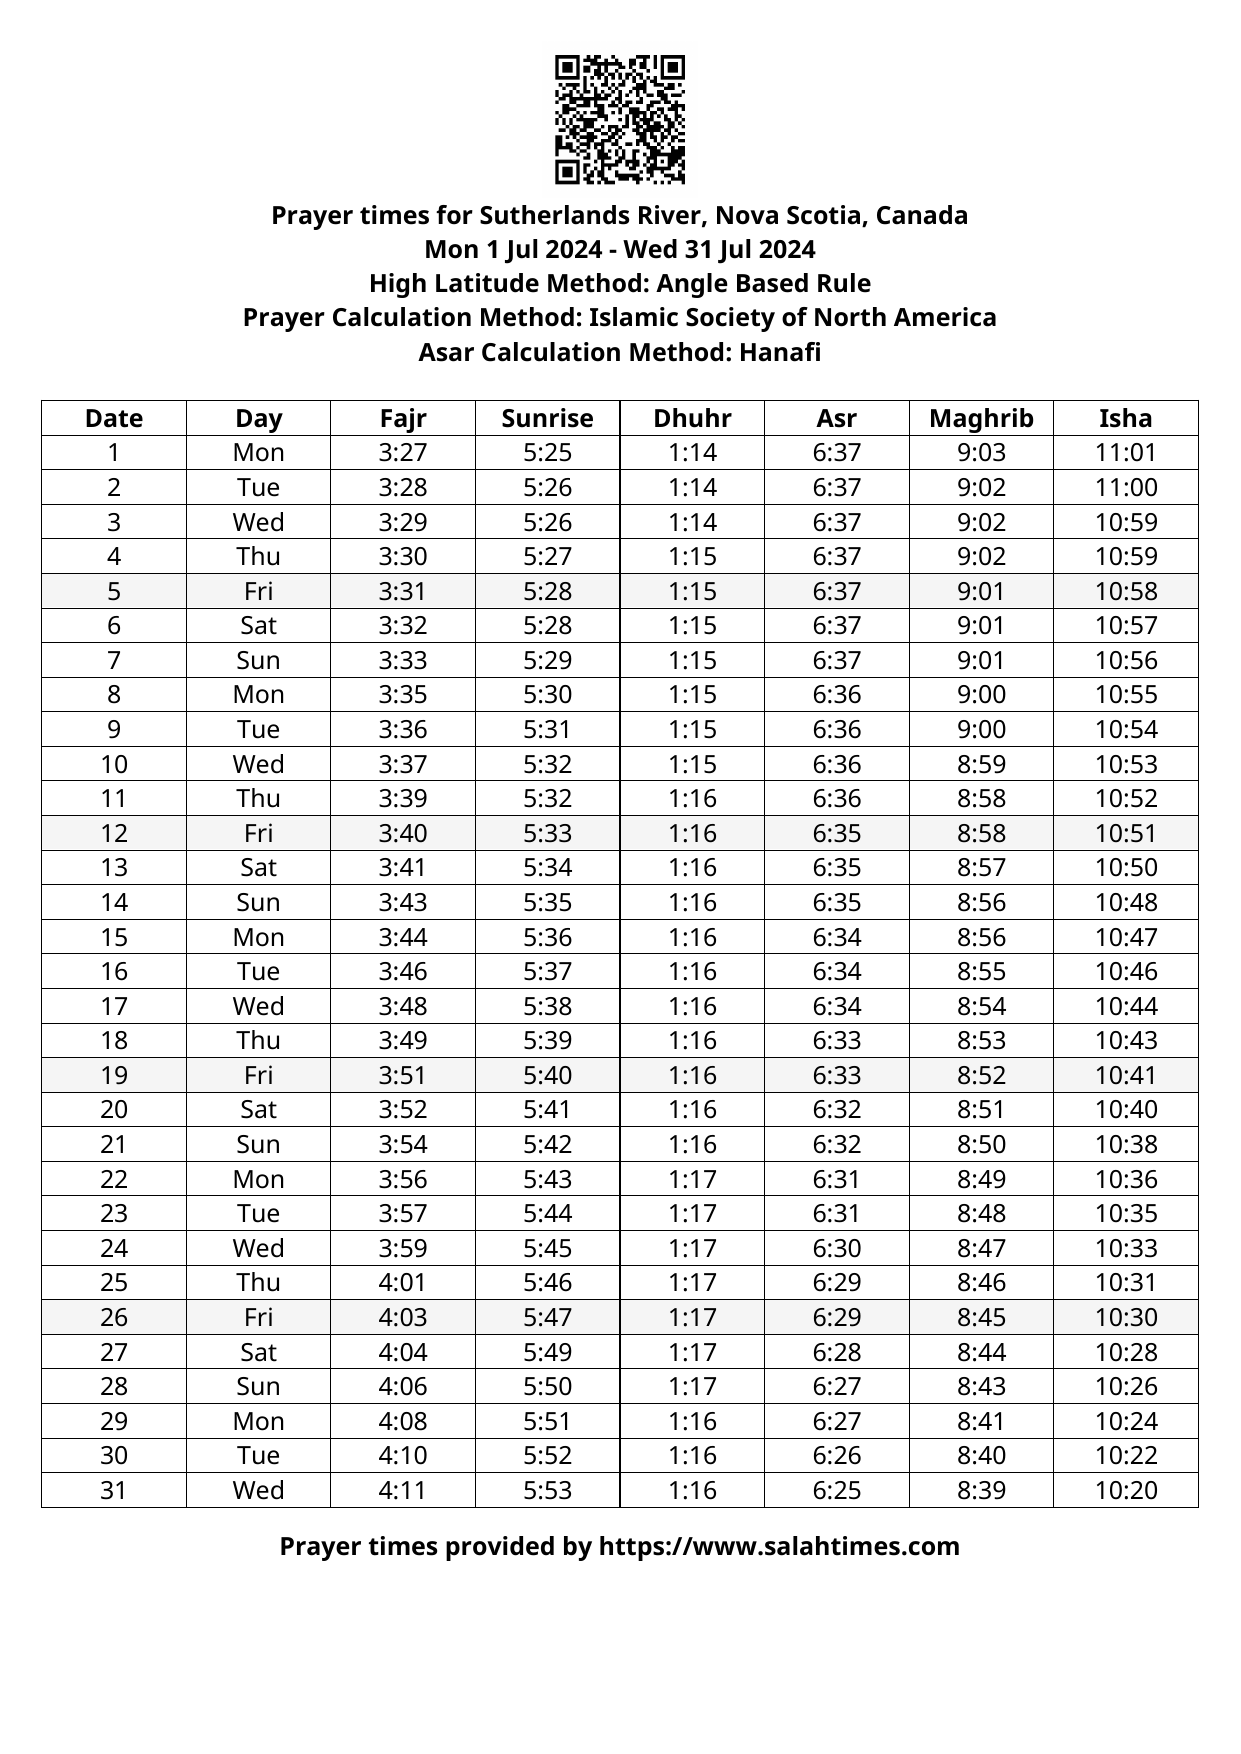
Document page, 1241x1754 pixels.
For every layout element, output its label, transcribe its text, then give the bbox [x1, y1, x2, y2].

text Mon 1 Jul 2024 - Wed 31 Jul 2024 [42, 232, 1198, 266]
table_cell 1:16 [621, 1024, 764, 1057]
table_cell 3:36 [331, 712, 475, 746]
table_cell 5:25 [476, 436, 619, 469]
table_cell 10:50 [1054, 851, 1198, 884]
table_cell 6:32 [765, 1093, 909, 1126]
table_cell 8:56 [910, 885, 1053, 919]
table_cell 22 [42, 1162, 186, 1195]
table_cell 9:03 [910, 436, 1053, 469]
table_header Day [187, 401, 330, 434]
table_cell 3:46 [331, 954, 475, 988]
table_cell 10:36 [1054, 1162, 1198, 1195]
table_cell 5:34 [476, 851, 619, 884]
table_header Fajr [331, 401, 475, 434]
table_cell 10:46 [1054, 954, 1198, 988]
table_cell 6:34 [765, 954, 909, 988]
table_cell 6:29 [765, 1300, 909, 1334]
text Prayer Calculation Method: Islamic Society of North America [42, 300, 1198, 334]
table_cell 8:54 [910, 989, 1053, 1022]
table_cell 5:42 [476, 1127, 619, 1161]
table_cell 5:41 [476, 1093, 619, 1126]
table_cell Mon [187, 1162, 330, 1195]
table_cell 10:22 [1054, 1439, 1198, 1472]
table_cell 5:32 [476, 781, 619, 815]
table_cell Fri [187, 1058, 330, 1092]
table_cell 5:52 [476, 1439, 619, 1472]
table_cell 3:49 [331, 1024, 475, 1057]
table_cell 31 [42, 1473, 186, 1507]
table_cell 5:37 [476, 954, 619, 988]
table_cell 6:37 [765, 436, 909, 469]
table_cell 4 [42, 539, 186, 573]
table_cell Tue [187, 712, 330, 746]
table_cell 6:30 [765, 1231, 909, 1264]
table_cell 10:59 [1054, 539, 1198, 573]
table_cell 9:01 [910, 574, 1053, 607]
table_cell 5:27 [476, 539, 619, 573]
table_cell 1:16 [621, 954, 764, 988]
table_cell Mon [187, 678, 330, 711]
table_cell Sun [187, 1127, 330, 1161]
table_cell 6:37 [765, 609, 909, 642]
table_cell 8:46 [910, 1266, 1053, 1299]
table_cell 17 [42, 989, 186, 1022]
table_cell 10:52 [1054, 781, 1198, 815]
table_cell 16 [42, 954, 186, 988]
table_cell 1:14 [621, 470, 764, 504]
table_cell 6:37 [765, 574, 909, 607]
table_cell Wed [187, 505, 330, 538]
table_cell 5:51 [476, 1404, 619, 1437]
table_cell 10:44 [1054, 989, 1198, 1022]
table_cell 8:52 [910, 1058, 1053, 1092]
table_cell 10:30 [1054, 1300, 1198, 1334]
table_cell 10:33 [1054, 1231, 1198, 1264]
table_cell 10:31 [1054, 1266, 1198, 1299]
table_cell 11:00 [1054, 470, 1198, 504]
table_cell 6:36 [765, 747, 909, 780]
table_cell 5:40 [476, 1058, 619, 1092]
table_cell 6:31 [765, 1162, 909, 1195]
table_cell 24 [42, 1231, 186, 1264]
table_cell 27 [42, 1335, 186, 1368]
table_cell Wed [187, 1473, 330, 1507]
table_cell 10:48 [1054, 885, 1198, 919]
table_cell 5:47 [476, 1300, 619, 1334]
table_cell 10:58 [1054, 574, 1198, 607]
table_cell 6:35 [765, 851, 909, 884]
table_cell 3:57 [331, 1196, 475, 1230]
table_cell 3:40 [331, 816, 475, 849]
table_cell 10:20 [1054, 1473, 1198, 1507]
table_cell 5:32 [476, 747, 619, 780]
table_cell 6:28 [765, 1335, 909, 1368]
table_cell 3:37 [331, 747, 475, 780]
table_cell 5:28 [476, 609, 619, 642]
table_cell 13 [42, 851, 186, 884]
table_cell 6:37 [765, 643, 909, 677]
table_cell 1:16 [621, 851, 764, 884]
table_cell Tue [187, 470, 330, 504]
table_cell 9:01 [910, 609, 1053, 642]
table_cell 5:26 [476, 505, 619, 538]
table_cell 10:47 [1054, 920, 1198, 953]
table_cell 6:32 [765, 1127, 909, 1161]
table_cell 21 [42, 1127, 186, 1161]
table_cell 10:56 [1054, 643, 1198, 677]
table_cell 15 [42, 920, 186, 953]
table_cell 26 [42, 1300, 186, 1334]
table_cell 10:43 [1054, 1024, 1198, 1057]
table_cell 1:16 [621, 1473, 764, 1507]
table_cell 9:02 [910, 505, 1053, 538]
table_cell 10:55 [1054, 678, 1198, 711]
text Asar Calculation Method: Hanafi [42, 334, 1198, 368]
table_cell 3 [42, 505, 186, 538]
table_cell 1:16 [621, 1127, 764, 1161]
picture [542, 41, 699, 198]
table_cell Sun [187, 1369, 330, 1403]
table_cell 8:41 [910, 1404, 1053, 1437]
table_cell Sat [187, 851, 330, 884]
table_cell 28 [42, 1369, 186, 1403]
table_cell 5:29 [476, 643, 619, 677]
table_cell 1:15 [621, 539, 764, 573]
table_cell 10:53 [1054, 747, 1198, 780]
table_cell 30 [42, 1439, 186, 1472]
table_cell 3:27 [331, 436, 475, 469]
table_cell 6:37 [765, 539, 909, 573]
table_cell Thu [187, 539, 330, 573]
table_header Date [42, 401, 186, 434]
table_cell 5:46 [476, 1266, 619, 1299]
table_cell 6:31 [765, 1196, 909, 1230]
table_cell 10:40 [1054, 1093, 1198, 1126]
table_cell 5:28 [476, 574, 619, 607]
table_cell 8:57 [910, 851, 1053, 884]
table_cell 10:41 [1054, 1058, 1198, 1092]
table_cell 9:02 [910, 539, 1053, 573]
table_header Sunrise [476, 401, 619, 434]
table_cell 3:51 [331, 1058, 475, 1092]
table_cell 6:35 [765, 816, 909, 849]
table_cell 3:59 [331, 1231, 475, 1264]
table_cell 18 [42, 1024, 186, 1057]
table_cell 1:16 [621, 1093, 764, 1126]
table_cell 1:17 [621, 1335, 764, 1368]
table_cell 10:24 [1054, 1404, 1198, 1437]
table_cell 1:14 [621, 436, 764, 469]
table_cell Sat [187, 1335, 330, 1368]
table_cell 5:39 [476, 1024, 619, 1057]
table_cell 3:30 [331, 539, 475, 573]
table_cell 20 [42, 1093, 186, 1126]
table_cell 5:30 [476, 678, 619, 711]
table_header Dhuhr [621, 401, 764, 434]
table_cell 6:34 [765, 920, 909, 953]
table_cell 8:56 [910, 920, 1053, 953]
table_cell 5:43 [476, 1162, 619, 1195]
table_cell 8:53 [910, 1024, 1053, 1057]
table_cell 3:31 [331, 574, 475, 607]
table_cell Sun [187, 885, 330, 919]
table_cell Wed [187, 1231, 330, 1264]
table_header Asr [765, 401, 909, 434]
table_cell 3:52 [331, 1093, 475, 1126]
table_cell 1:16 [621, 920, 764, 953]
table_cell 10:26 [1054, 1369, 1198, 1403]
table_cell 1:16 [621, 885, 764, 919]
table_cell 5:33 [476, 816, 619, 849]
table_cell 8:55 [910, 954, 1053, 988]
table_cell 1:16 [621, 1058, 764, 1092]
table_cell 10:59 [1054, 505, 1198, 538]
table_cell 1:15 [621, 574, 764, 607]
table_cell 1:16 [621, 1439, 764, 1472]
table_cell 4:11 [331, 1473, 475, 1507]
table_cell 1:17 [621, 1369, 764, 1403]
table_cell 3:35 [331, 678, 475, 711]
table_cell 10:51 [1054, 816, 1198, 849]
table_cell 11 [42, 781, 186, 815]
table_cell 29 [42, 1404, 186, 1437]
table_cell 3:32 [331, 609, 475, 642]
table_cell 1:15 [621, 643, 764, 677]
table_cell 1:17 [621, 1162, 764, 1195]
table_cell 6:36 [765, 678, 909, 711]
table_cell 4:03 [331, 1300, 475, 1334]
table_header Isha [1054, 401, 1198, 434]
table_cell 8:50 [910, 1127, 1053, 1161]
table_cell 1:16 [621, 1404, 764, 1437]
table_cell 3:29 [331, 505, 475, 538]
text High Latitude Method: Angle Based Rule [42, 266, 1198, 300]
table_cell 3:48 [331, 989, 475, 1022]
table_cell 8:51 [910, 1093, 1053, 1126]
table_cell 1:16 [621, 781, 764, 815]
table_cell 11:01 [1054, 436, 1198, 469]
table_cell 6:35 [765, 885, 909, 919]
table_cell 9 [42, 712, 186, 746]
table_cell 7 [42, 643, 186, 677]
table_cell 5:53 [476, 1473, 619, 1507]
table_cell Mon [187, 920, 330, 953]
table_cell 8:48 [910, 1196, 1053, 1230]
table_cell 4:04 [331, 1335, 475, 1368]
table_cell 9:00 [910, 712, 1053, 746]
table_cell 14 [42, 885, 186, 919]
table_cell 8:58 [910, 816, 1053, 849]
table_cell 6:36 [765, 712, 909, 746]
table_cell Fri [187, 816, 330, 849]
table_cell 6:29 [765, 1266, 909, 1299]
table_cell Sat [187, 609, 330, 642]
table_cell Fri [187, 574, 330, 607]
table_cell 5:36 [476, 920, 619, 953]
table_cell 25 [42, 1266, 186, 1299]
text Prayer times provided by https://www.salahtimes.com [42, 1528, 1198, 1563]
table_cell 6:37 [765, 470, 909, 504]
table_cell 2 [42, 470, 186, 504]
table_cell 3:54 [331, 1127, 475, 1161]
table_cell 1:15 [621, 678, 764, 711]
table_cell 9:00 [910, 678, 1053, 711]
table_cell 10:38 [1054, 1127, 1198, 1161]
table_cell 10:28 [1054, 1335, 1198, 1368]
table_cell 9:02 [910, 470, 1053, 504]
table_cell 1:17 [621, 1266, 764, 1299]
table_cell 8:45 [910, 1300, 1053, 1334]
table_cell Sun [187, 643, 330, 677]
table_cell 10 [42, 747, 186, 780]
table_cell 3:33 [331, 643, 475, 677]
table_cell 5:50 [476, 1369, 619, 1403]
table_cell Fri [187, 1300, 330, 1334]
table_cell Wed [187, 989, 330, 1022]
table_cell 6:36 [765, 781, 909, 815]
table_cell 4:10 [331, 1439, 475, 1472]
table_cell Tue [187, 1439, 330, 1472]
table_cell 10:57 [1054, 609, 1198, 642]
table_cell 3:28 [331, 470, 475, 504]
table_cell 8:49 [910, 1162, 1053, 1195]
table_cell 1:14 [621, 505, 764, 538]
table_cell Sat [187, 1093, 330, 1126]
table_cell 5:49 [476, 1335, 619, 1368]
table_cell 4:01 [331, 1266, 475, 1299]
table_cell 6:26 [765, 1439, 909, 1472]
table_cell Mon [187, 1404, 330, 1437]
table_cell Mon [187, 436, 330, 469]
table_cell Wed [187, 747, 330, 780]
table_cell 1:16 [621, 989, 764, 1022]
table_cell 1:17 [621, 1231, 764, 1264]
table_cell 23 [42, 1196, 186, 1230]
table_cell 8:43 [910, 1369, 1053, 1403]
table_cell 19 [42, 1058, 186, 1092]
table_cell 9:01 [910, 643, 1053, 677]
table_cell 1:15 [621, 712, 764, 746]
table_cell Thu [187, 1266, 330, 1299]
table_cell 5:31 [476, 712, 619, 746]
table_cell 6:33 [765, 1024, 909, 1057]
table_cell 1:16 [621, 816, 764, 849]
table_cell 8 [42, 678, 186, 711]
table_cell 5:38 [476, 989, 619, 1022]
table_cell 6:25 [765, 1473, 909, 1507]
table_header Maghrib [910, 401, 1053, 434]
table_cell 10:35 [1054, 1196, 1198, 1230]
table_cell Thu [187, 1024, 330, 1057]
table_cell Tue [187, 1196, 330, 1230]
table_cell 8:44 [910, 1335, 1053, 1368]
table_cell 1:17 [621, 1196, 764, 1230]
table_cell 6:27 [765, 1404, 909, 1437]
table_cell 5:26 [476, 470, 619, 504]
table_cell 5:45 [476, 1231, 619, 1264]
table_cell 1 [42, 436, 186, 469]
table_cell 5 [42, 574, 186, 607]
table_cell 8:58 [910, 781, 1053, 815]
table_cell 3:56 [331, 1162, 475, 1195]
table_cell 5:44 [476, 1196, 619, 1230]
table_cell 8:40 [910, 1439, 1053, 1472]
table_cell 12 [42, 816, 186, 849]
table_cell 3:43 [331, 885, 475, 919]
table_cell 6:37 [765, 505, 909, 538]
table_cell 1:15 [621, 747, 764, 780]
table_cell 4:06 [331, 1369, 475, 1403]
table_cell 8:59 [910, 747, 1053, 780]
table_cell 10:54 [1054, 712, 1198, 746]
table_cell 1:17 [621, 1300, 764, 1334]
table_cell 6:33 [765, 1058, 909, 1092]
table_cell 3:39 [331, 781, 475, 815]
table_cell 3:44 [331, 920, 475, 953]
table_cell 8:47 [910, 1231, 1053, 1264]
table_cell 5:35 [476, 885, 619, 919]
table_cell Tue [187, 954, 330, 988]
table_cell Thu [187, 781, 330, 815]
table_cell 8:39 [910, 1473, 1053, 1507]
table_cell 6:34 [765, 989, 909, 1022]
table_cell 3:41 [331, 851, 475, 884]
table_cell 6:27 [765, 1369, 909, 1403]
table_cell 6 [42, 609, 186, 642]
text Prayer times for Sutherlands River, Nova Scotia, Canada [42, 198, 1198, 232]
table_cell 1:15 [621, 609, 764, 642]
table_cell 4:08 [331, 1404, 475, 1437]
